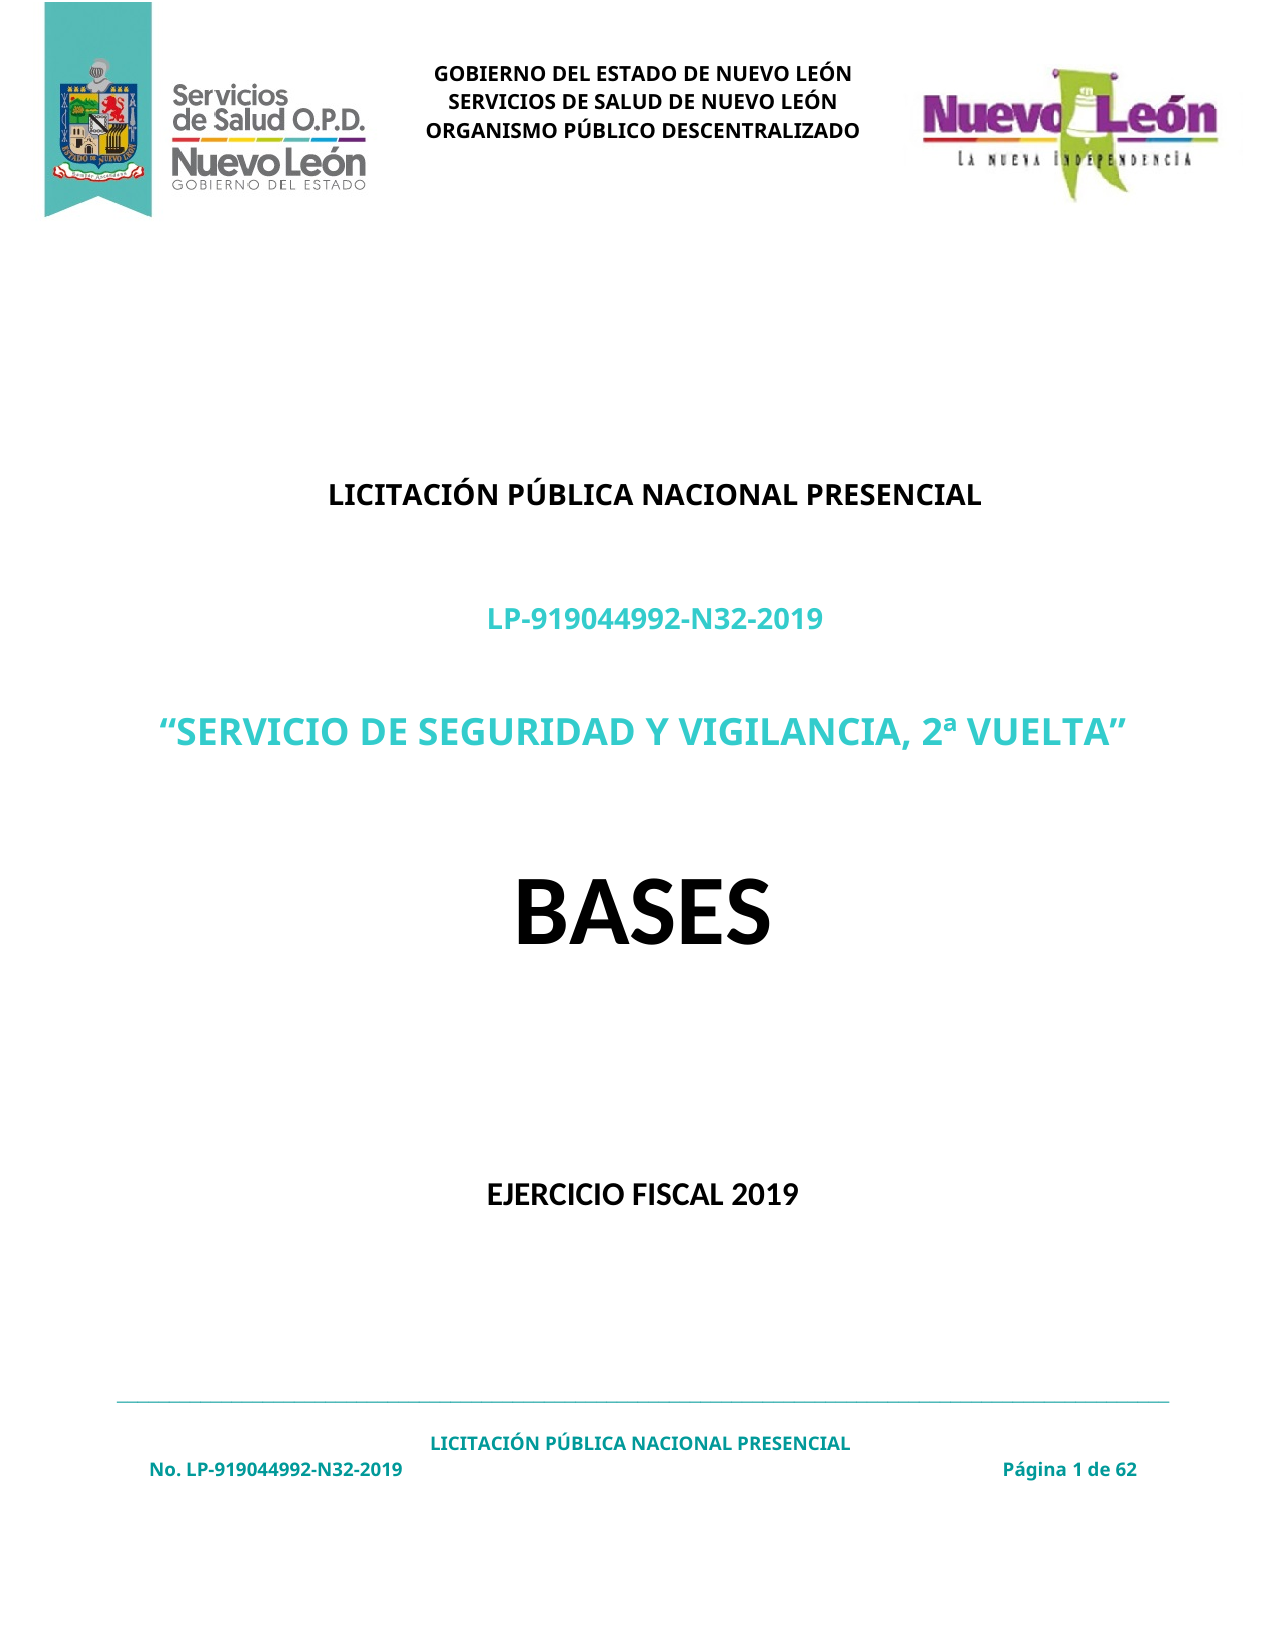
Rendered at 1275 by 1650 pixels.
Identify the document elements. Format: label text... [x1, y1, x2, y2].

text EJERCICIO FISCAL 2019 [89, 1173, 1197, 1214]
subtitle LP-919044992-N32-2019 [89, 598, 1221, 638]
picture [15, 2, 1249, 229]
text BASES [89, 848, 1197, 970]
text LICITACIÓN PÚBLICA NACIONAL PRESENCIAL [89, 475, 1221, 514]
text “SERVICIO DE SEGURIDAD Y VIGILANCIA, 2ª VUELTA” [89, 705, 1197, 756]
